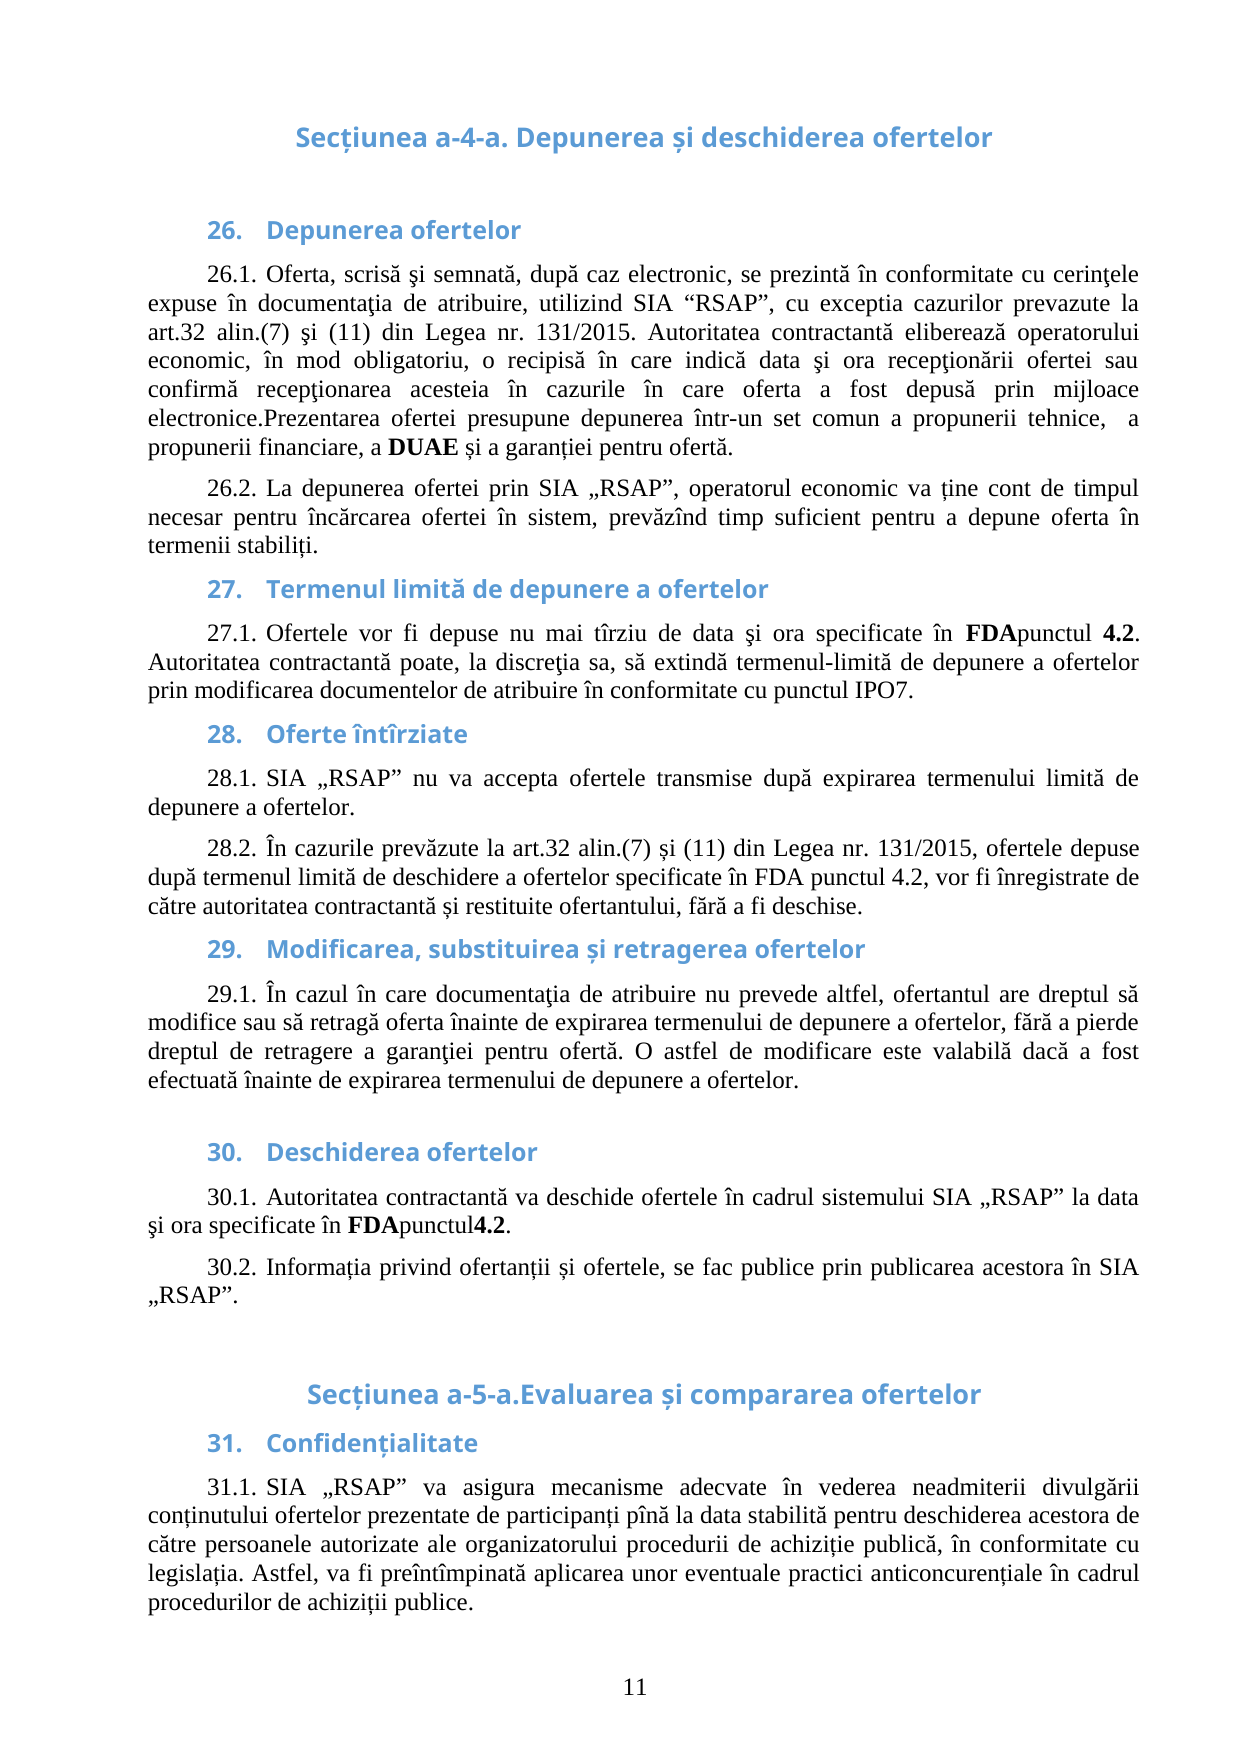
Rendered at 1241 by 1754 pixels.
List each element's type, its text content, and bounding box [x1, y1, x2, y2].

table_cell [136, 1425, 1152, 1628]
table_cell Depunerea ofertelor Oferta, scrisă şi semnată, după caz electronic, se prezintă în conformitate cu cerinţele expuse în documentaţia de atribuire, utilizind SIA “RSAP”, cu exceptia cazurilor prevazute la art.32 alin.(7) şi (11) din Legea nr. 131/2015. Autoritatea contractantă eliberează operatorului economic, în mod obligatoriu, o recipisă în care indică data şi ora recepţionării ofertei sau confirmă recepţionarea acesteia în cazurile în care oferta a fost depusă prin mijloace electronice.Prezentarea ofertei presupune depunerea într-un set comun a propunerii tehnice, a propunerii financiare, a DUAE și a garanției pentru ofertă. La depunerea ofertei prin SIA „RSAP”, operatorul economic va ține cont de timpul necesar pentru încărcarea ofertei în sistem, prevăzînd timp suficient pentru a depune oferta în termenii stabiliți. Termenul limită de depunere a ofertelor Ofertele vor fi depuse nu mai tîrziu de data şi ora specificate în FDApunctul 4.2. Autoritatea contractantă poate, la discreţia sa, să extindă termenul-limită de depunere a ofertelor prin modificarea documentelor de atribuire în conformitate cu punctul IPO7. Oferte întîrziate SIA „RSAP” nu va accepta ofertele transmise după expirarea termenului limită de depunere a ofertelor. În cazurile prevăzute la art.32 alin.(7) și (11) din Legea nr. 131/2015, ofertele depuse după termenul limită de deschidere a ofertelor specificate în FDA punctul 4.2, vor fi înregistrate de către autoritatea contractantă și restituite ofertantului, fără a fi deschise. Modificarea, substituirea şi retragerea ofertelor În cazul în care documentaţia de atribuire nu prevede altfel, ofertantul are dreptul să modifice sau să retragă oferta înainte de expirarea termenului de depunere a ofertelor, fără a pierde dreptul de retragere a garanţiei pentru ofertă. O astfel de modificare este valabilă dacă a fost efectuată înainte de expirarea termenului de depunere a ofertelor. Deschiderea ofertelor Autoritatea contractantă va deschide ofertele în cadrul sistemului SIA „RSAP” la data şi ora specificate în FDApunctul4.2. Informația privind ofertanții și ofertele, se fac publice prin publicarea acestora în SIA „RSAP”. [136, 213, 1152, 1363]
table_cell Secțiunea a-5-a.Evaluarea și compararea ofertelor [136, 1363, 1152, 1425]
table_cell Secțiunea a-4-a. Depunerea și deschiderea ofertelor [136, 118, 1152, 212]
